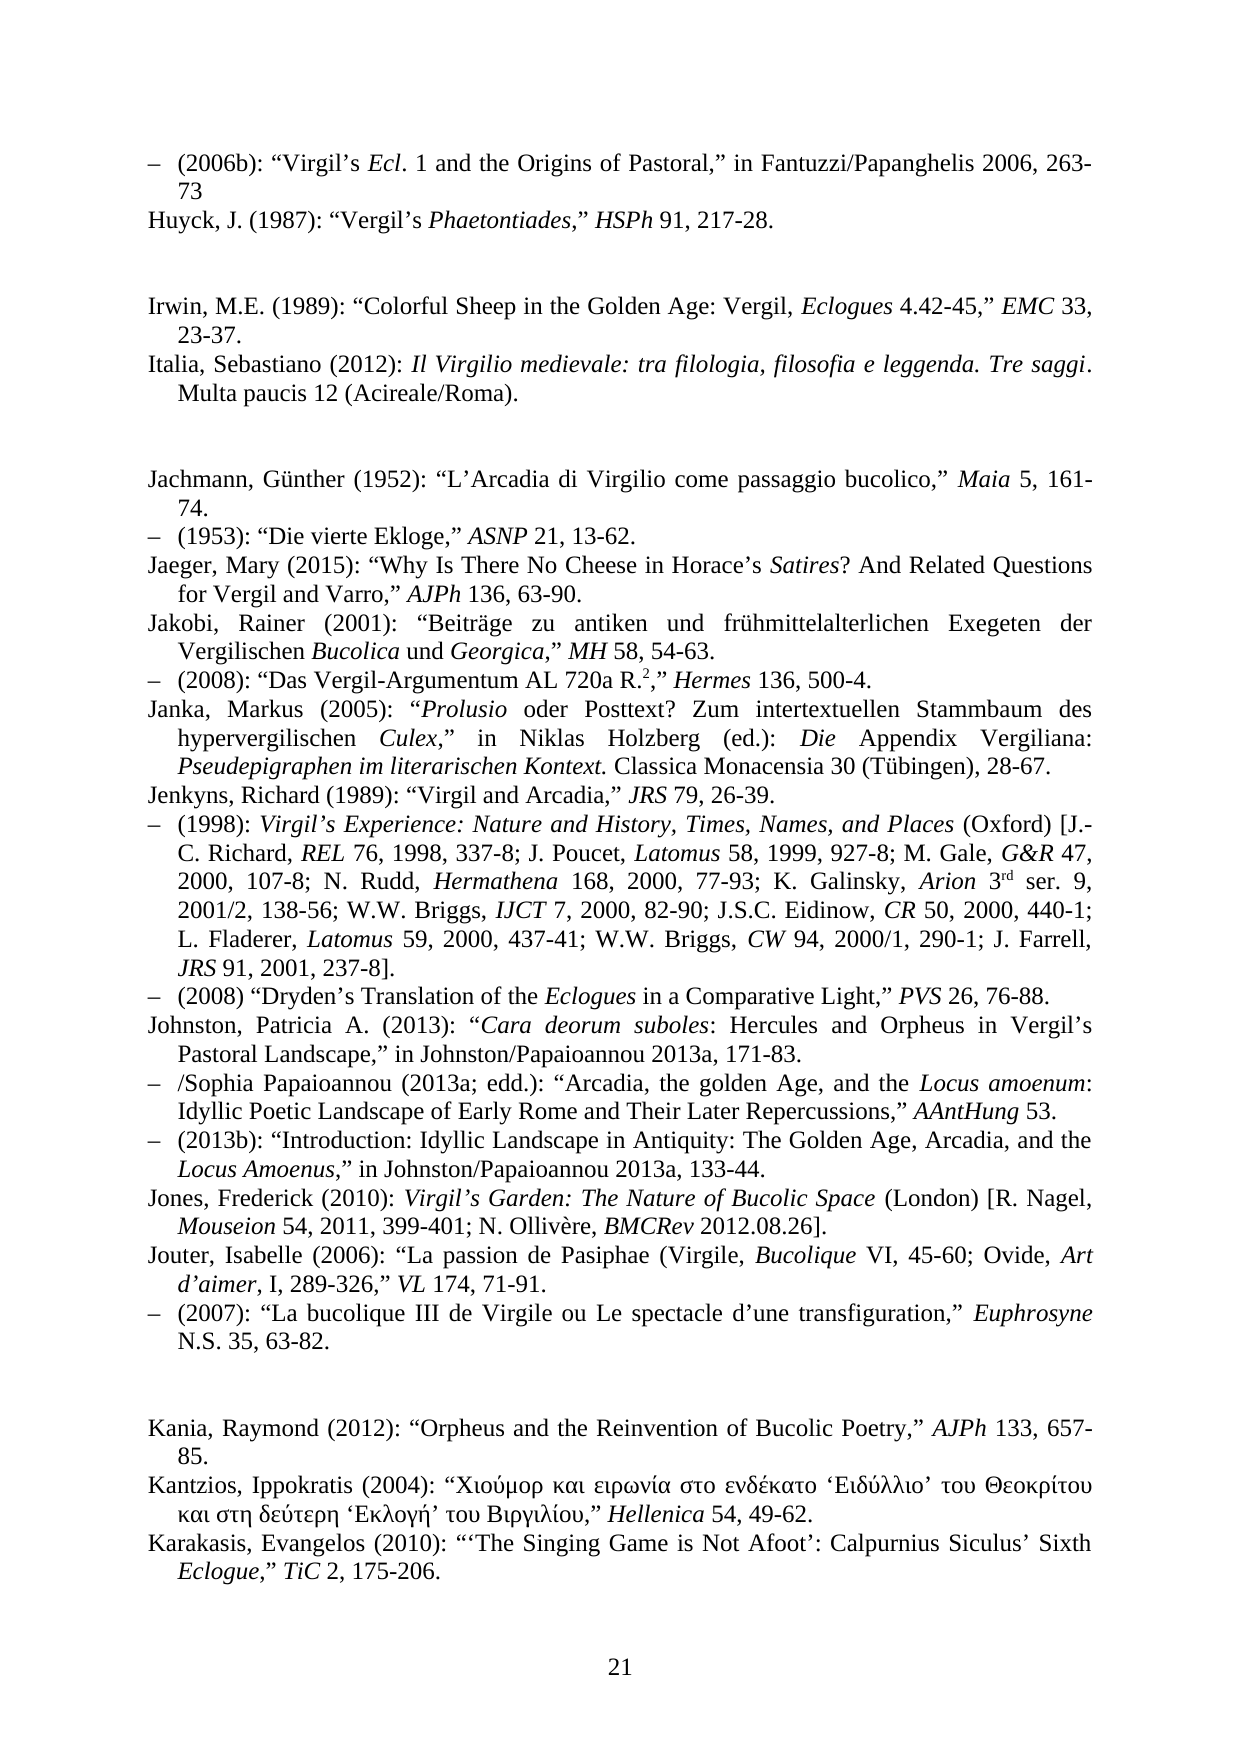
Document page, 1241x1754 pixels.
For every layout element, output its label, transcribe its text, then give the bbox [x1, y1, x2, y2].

text – (1998): Virgil’s Experience: Nature and History, Times, Names, and Places (Oxford) [J.-C. Richard, REL 76, 1998, 337-8; J. Poucet, Latomus 58, 1999, 927-8; M. Gale, G&R 47, 2000, 107-8; N. Rudd, Hermathena 168, 2000, 77-93; K. Galinsky, Arion 3rd ser. 9, 2001/2, 138-56; W.W. Briggs, IJCT 7, 2000, 82-90; J.S.C. Eidinow, CR 50, 2000, 440-1; L. Fladerer, Latomus 59, 2000, 437-41; W.W. Briggs, CW 94, 2000/1, 290-1; J. Farrell, JRS 91, 2001, 237-8]. [148, 809, 1093, 981]
text – (2006b): “Virgil’s Ecl. 1 and the Origins of Pastoral,” in Fantuzzi/Papanghelis 2006, 263-73 [148, 148, 1093, 205]
text – (1953): “Die vierte Ekloge,” ASNP 21, 13-62. [148, 521, 1093, 550]
text Jakobi, Rainer (2001): “Beiträge zu antiken und frühmittelalterlichen Exegeten der Vergilischen Bucolica und Georgica,” MH 58, 54-63. [148, 608, 1093, 665]
text Italia, Sebastiano (2012): Il Virgilio medievale: tra filologia, filosofia e leggenda. Tre saggi. Multa paucis 12 (Acireale/Roma). [148, 349, 1093, 406]
text Johnston, Patricia A. (2013): “Cara deorum suboles: Hercules and Orpheus in Vergil’s Pastoral Landscape,” in Johnston/Papaioannou 2013a, 171-83. [148, 1010, 1093, 1068]
text Karakasis, Evangelos (2010): “‘The Singing Game is Not Afoot’: Calpurnius Siculus’ Sixth Eclogue,” TiC 2, 175-206. [148, 1528, 1093, 1585]
text Jones, Frederick (2010): Virgil’s Garden: The Nature of Bucolic Space (London) [R. Nagel, Mouseion 54, 2011, 399-401; N. Ollivère, BMCRev 2012.08.26]. [148, 1183, 1093, 1240]
text – /Sophia Papaioannou (2013a; edd.): “Arcadia, the golden Age, and the Locus amoenum: Idyllic Poetic Landscape of Early Rome and Their Later Repercussions,” AAntHung 53. [148, 1068, 1093, 1125]
text – (2008) “Dryden’s Translation of the Eclogues in a Comparative Light,” PVS 26, 76-88. [148, 981, 1093, 1010]
text Jenkyns, Richard (1989): “Virgil and Arcadia,” JRS 79, 26-39. [148, 780, 1093, 809]
text Jouter, Isabelle (2006): “La passion de Pasiphae (Virgile, Bucolique VI, 45-60; Ovide, Art d’aimer, I, 289-326,” VL 174, 71-91. [148, 1240, 1093, 1298]
text – (2007): “La bucolique III de Virgile ou Le spectacle d’une transfiguration,” Euphrosyne N.S. 35, 63-82. [148, 1298, 1093, 1355]
text Jachmann, Günther (1952): “L’Arcadia di Virgilio come passaggio bucolico,” Maia 5, 161-74. [148, 464, 1093, 521]
text – (2008): “Das Vergil-Argumentum AL 720a R.2,” Hermes 136, 500-4. [148, 665, 1093, 694]
text Jaeger, Mary (2015): “Why Is There No Cheese in Horace’s Satires? And Related Questions for Vergil and Varro,” AJPh 136, 63-90. [148, 550, 1093, 608]
text Irwin, M.E. (1989): “Colorful Sheep in the Golden Age: Vergil, Eclogues 4.42-45,” EMC 33, 23-37. [148, 291, 1093, 349]
text Janka, Markus (2005): “Prolusio oder Posttext? Zum intertextuellen Stammbaum des hypervergilischen Culex,” in Niklas Holzberg (ed.): Die Appendix Vergiliana: Pseudepigraphen im literarischen Kontext. Classica Monacensia 30 (Tübingen), 28-67. [148, 694, 1093, 780]
text Kania, Raymond (2012): “Orpheus and the Reinvention of Bucolic Poetry,” AJPh 133, 657-85. [148, 1413, 1093, 1470]
text Kantzios, Ippokratis (2004): “Χιούμορ και ειρωνία στο ενδέκατο ‘Ειδύλλιο’ του Θεοκρίτου και στη δεύτερη ‘Εκλογή’ του Βιργιλίου,” Hellenica 54, 49-62. [148, 1470, 1093, 1528]
text – (2013b): “Introduction: Idyllic Landscape in Antiquity: The Golden Age, Arcadia, and the Locus Amoenus,” in Johnston/Papaioannou 2013a, 133-44. [148, 1125, 1093, 1183]
text Huyck, J. (1987): “Vergil’s Phaetontiades,” HSPh 91, 217-28. [148, 205, 1093, 234]
